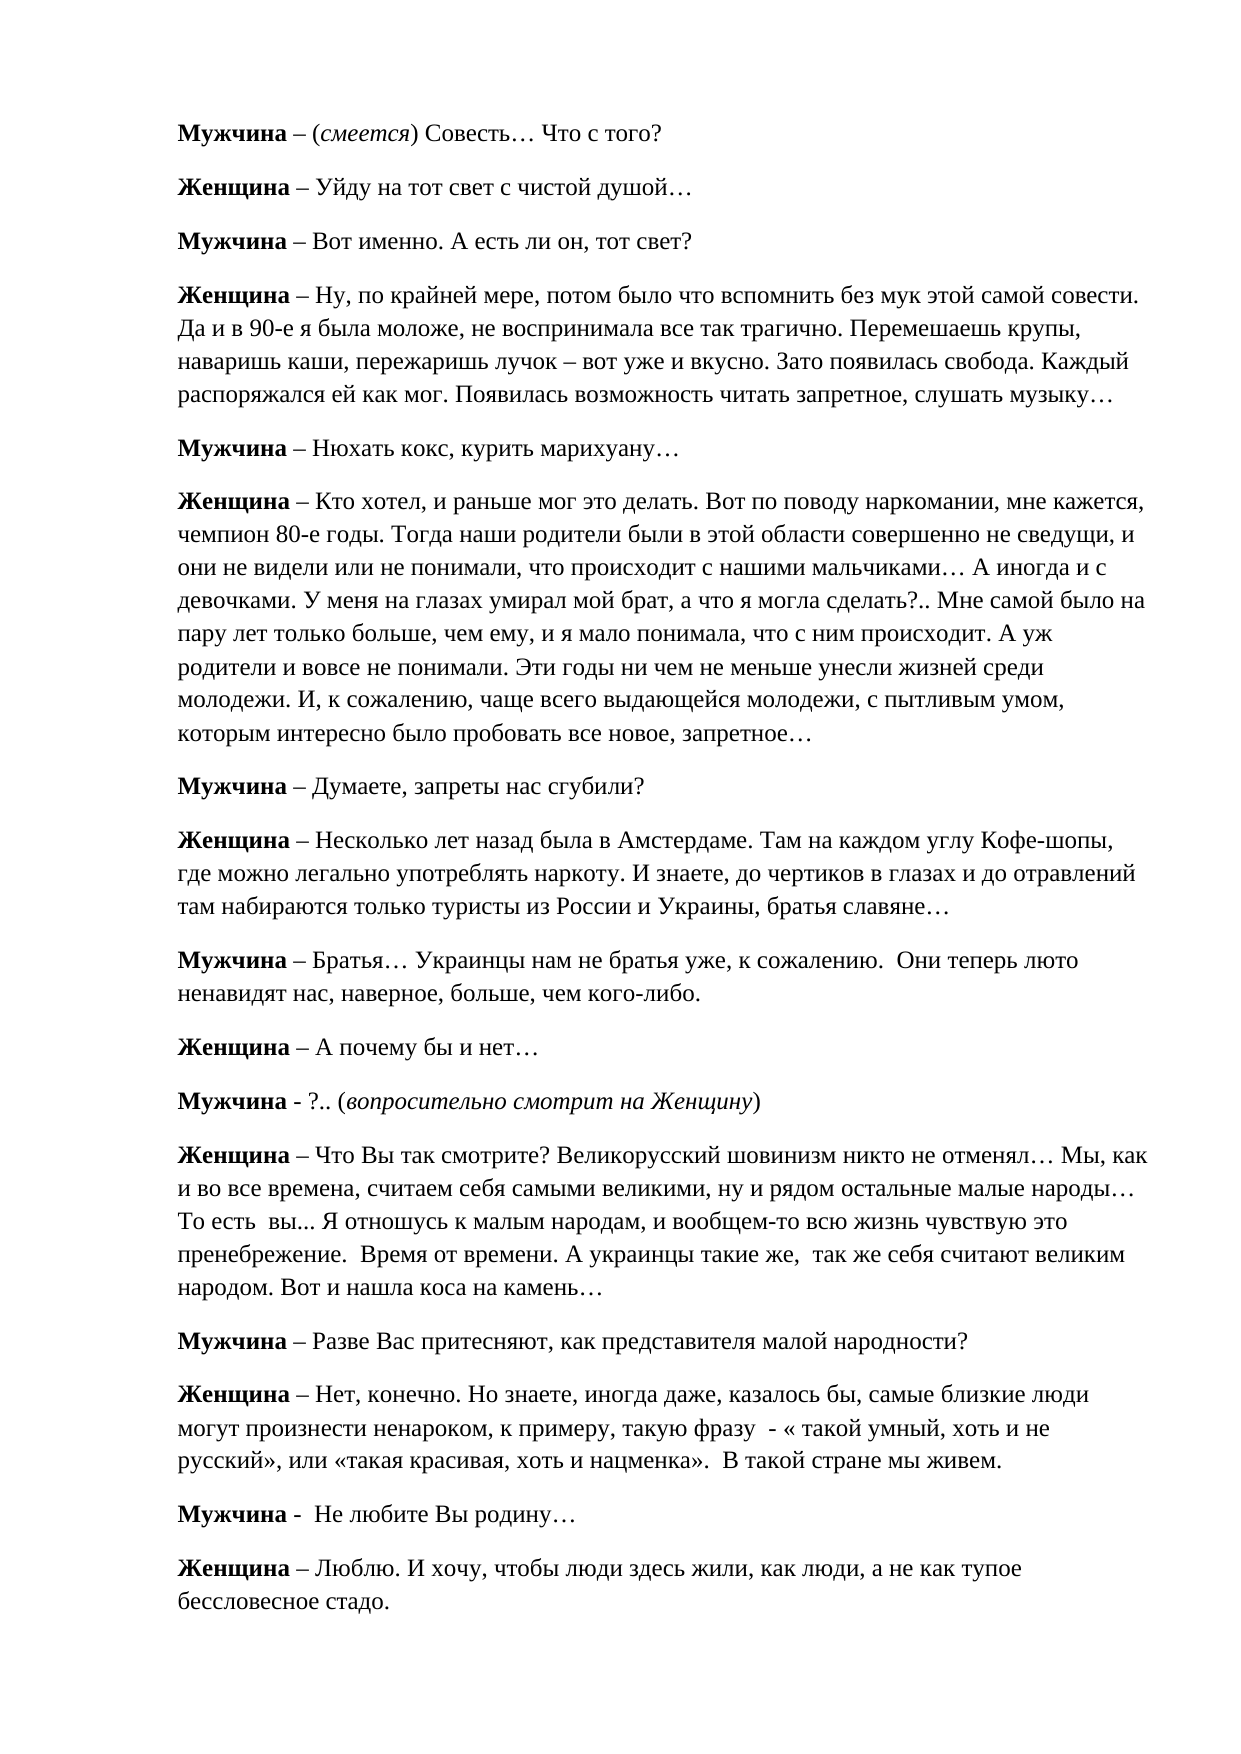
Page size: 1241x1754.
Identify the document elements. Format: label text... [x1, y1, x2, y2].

text Женщина – Уйду на тот свет с чистой душой… [177, 172, 1152, 201]
text Женщина – Ну, по крайней мере, потом было что вспомнить без мук этой самой совести. Да и в 90-е я была моложе, не воспринимала все так трагично. Перемешаешь крупы, наваришь каши, пережаришь лучок – вот уже и вкусно. Зато появилась свобода. Каждый распоряжался ей как мог. Появилась возможность читать запретное, слушать музыку… [177, 280, 1152, 407]
text Мужчина - Не любите Вы родину… [177, 1499, 1152, 1528]
text Мужчина – Вот именно. А есть ли он, тот свет? [177, 226, 1152, 254]
text Мужчина - ?.. (вопросительно смотрит на Женщину) [177, 1086, 1152, 1115]
text Мужчина – Думаете, запреты нас сгубили? [177, 771, 1152, 800]
text Мужчина – Нюхать кокс, курить марихуану… [177, 433, 1152, 461]
text Женщина – Нет, конечно. Но знаете, иногда даже, казалось бы, самые близкие люди могут произнести ненароком, к примеру, такую фразу - « такой умный, хоть и не русский», или «такая красивая, хоть и нацменка». В такой стране мы живем. [177, 1379, 1152, 1474]
text Женщина – Кто хотел, и раньше мог это делать. Вот по поводу наркомании, мне кажется, чемпион 80-е годы. Тогда наши родители были в этой области совершенно не сведущи, и они не видели или не понимали, что происходит с нашими мальчиками… А иногда и с девочками. У меня на глазах умирал мой брат, а что я могла сделать?.. Мне самой было на пару лет только больше, чем ему, и я мало понимала, что с ним происходит. А уж родители и вовсе не понимали. Эти годы ни чем не меньше унесли жизней среди молодежи. И, к сожалению, чаще всего выдающейся молодежи, с пытливым умом, которым интересно было пробовать все новое, запретное… [177, 486, 1152, 746]
text Женщина – А почему бы и нет… [177, 1032, 1152, 1061]
text Мужчина – Братья… Украинцы нам не братья уже, к сожалению. Они теперь люто ненавидят нас, наверное, больше, чем кого-либо. [177, 945, 1152, 1007]
text Женщина – Несколько лет назад была в Амстердаме. Там на каждом углу Кофе-шопы, где можно легально употреблять наркоту. И знаете, до чертиков в глазах и до отравлений там набираются только туристы из России и Украины, братья славяне… [177, 825, 1152, 920]
text Женщина – Что Вы так смотрите? Великорусский шовинизм никто не отменял… Мы, как и во все времена, считаем себя самыми великими, ну и рядом остальные малые народы… То есть вы... Я отношусь к малым народам, и вообщем-то всю жизнь чувствую это пренебрежение. Время от времени. А украинцы такие же, так же себя считают великим народом. Вот и нашла коса на камень… [177, 1140, 1152, 1301]
text Женщина – Люблю. И хочу, чтобы люди здесь жили, как люди, а не как тупое бессловесное стадо. [177, 1553, 1152, 1615]
text Мужчина – Разве Вас притесняют, как представителя малой народности? [177, 1326, 1152, 1354]
text Мужчина – (смеется) Совесть… Что с того? [177, 118, 1152, 147]
